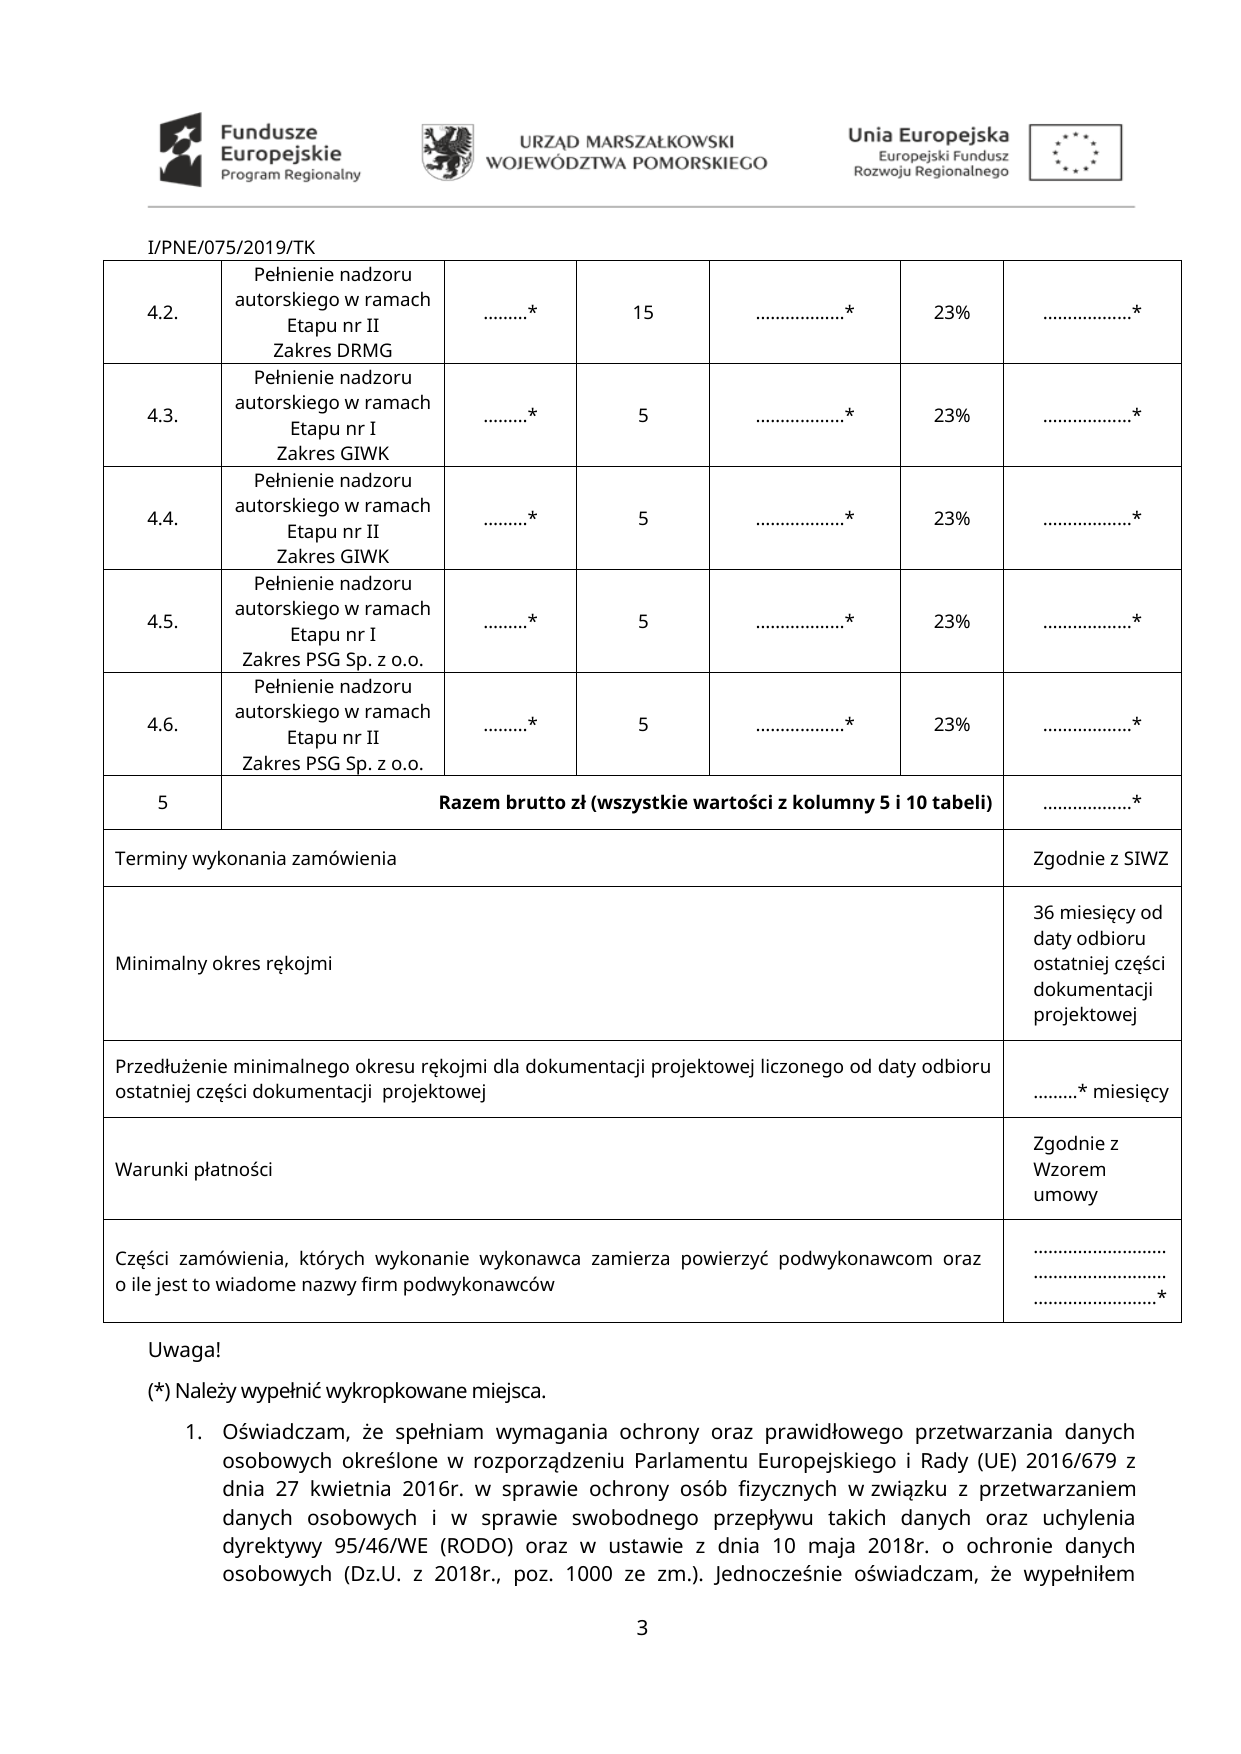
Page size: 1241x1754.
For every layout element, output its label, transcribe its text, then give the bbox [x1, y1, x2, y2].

table_cell Przedłużenie minimalnego okresu rękojmi dla dokumentacji projektowej liczonego od daty odbioru ostatniej części dokumentacji projektowej [104, 1041, 1003, 1117]
table_cell 23% [901, 467, 1003, 569]
table_cell 4.2. [104, 261, 221, 363]
table_cell 36 miesięcy od daty odbioru ostatniej części dokumentacji projektowej [1004, 887, 1181, 1040]
table_cell Zgodnie z SIWZ [1004, 830, 1181, 886]
table_cell 5 [577, 467, 709, 569]
table_cell ………………* [710, 261, 900, 363]
table_cell ………* [445, 364, 576, 466]
table_cell 23% [901, 673, 1003, 775]
table_cell ………* [445, 570, 576, 672]
table_cell ………* [445, 261, 576, 363]
table_cell Terminy wykonania zamówienia [104, 830, 1003, 886]
table_cell 4.3. [104, 364, 221, 466]
table_cell ………………* [1004, 467, 1181, 569]
table_cell ………* miesięcy [1004, 1041, 1181, 1117]
table_cell 15 [577, 261, 709, 363]
table_cell 5 [577, 570, 709, 672]
table_cell 4.6. [104, 673, 221, 775]
table_cell ………* [445, 673, 576, 775]
picture [147, 112, 1137, 209]
table_cell 23% [901, 570, 1003, 672]
table_cell 5 [577, 364, 709, 466]
table_cell Razem brutto zł (wszystkie wartości z kolumny 5 i 10 tabeli) [222, 776, 1003, 828]
table_cell 4.5. [104, 570, 221, 672]
table_cell ………………* [710, 467, 900, 569]
table_cell ……………………… ……………………… …………………….* [1004, 1220, 1181, 1322]
table_cell Zgodnie z Wzorem umowy [1004, 1118, 1181, 1219]
table_cell Pełnienie nadzoru autorskiego w ramach Etapu nr II Zakres PSG Sp. z o.o. [222, 673, 444, 775]
table_cell ………………* [710, 364, 900, 466]
table_cell Pełnienie nadzoru autorskiego w ramach Etapu nr II Zakres DRMG [222, 261, 444, 363]
table_cell ………………* [1004, 570, 1181, 672]
text Uwaga! [148, 1336, 1137, 1364]
table_cell ………………* [1004, 364, 1181, 466]
table_cell 23% [901, 364, 1003, 466]
table_cell ………………* [1004, 776, 1181, 828]
table_cell Warunki płatności [104, 1118, 1003, 1219]
table_cell ………………* [710, 673, 900, 775]
table_cell Pełnienie nadzoru autorskiego w ramach Etapu nr II Zakres GIWK [222, 467, 444, 569]
table_cell 4.4. [104, 467, 221, 569]
table_cell ………………* [1004, 261, 1181, 363]
table_cell Minimalny okres rękojmi [104, 887, 1003, 1040]
table_cell ………………* [710, 570, 900, 672]
table_cell 23% [901, 261, 1003, 363]
table_cell ………* [445, 467, 576, 569]
table_cell 5 [577, 673, 709, 775]
table_cell Pełnienie nadzoru autorskiego w ramach Etapu nr I Zakres PSG Sp. z o.o. [222, 570, 444, 672]
table_cell Pełnienie nadzoru autorskiego w ramach Etapu nr I Zakres GIWK [222, 364, 444, 466]
table_cell 5 [104, 776, 221, 828]
table_cell ………………* [1004, 673, 1181, 775]
table_cell Części zamówienia, których wykonanie wykonawca zamierza powierzyć podwykonawcom oraz o ile jest to wiadome nazwy firm podwykonawców [104, 1220, 1003, 1322]
text (*) Należy wypełnić wykropkowane miejsca. [148, 1376, 1137, 1405]
